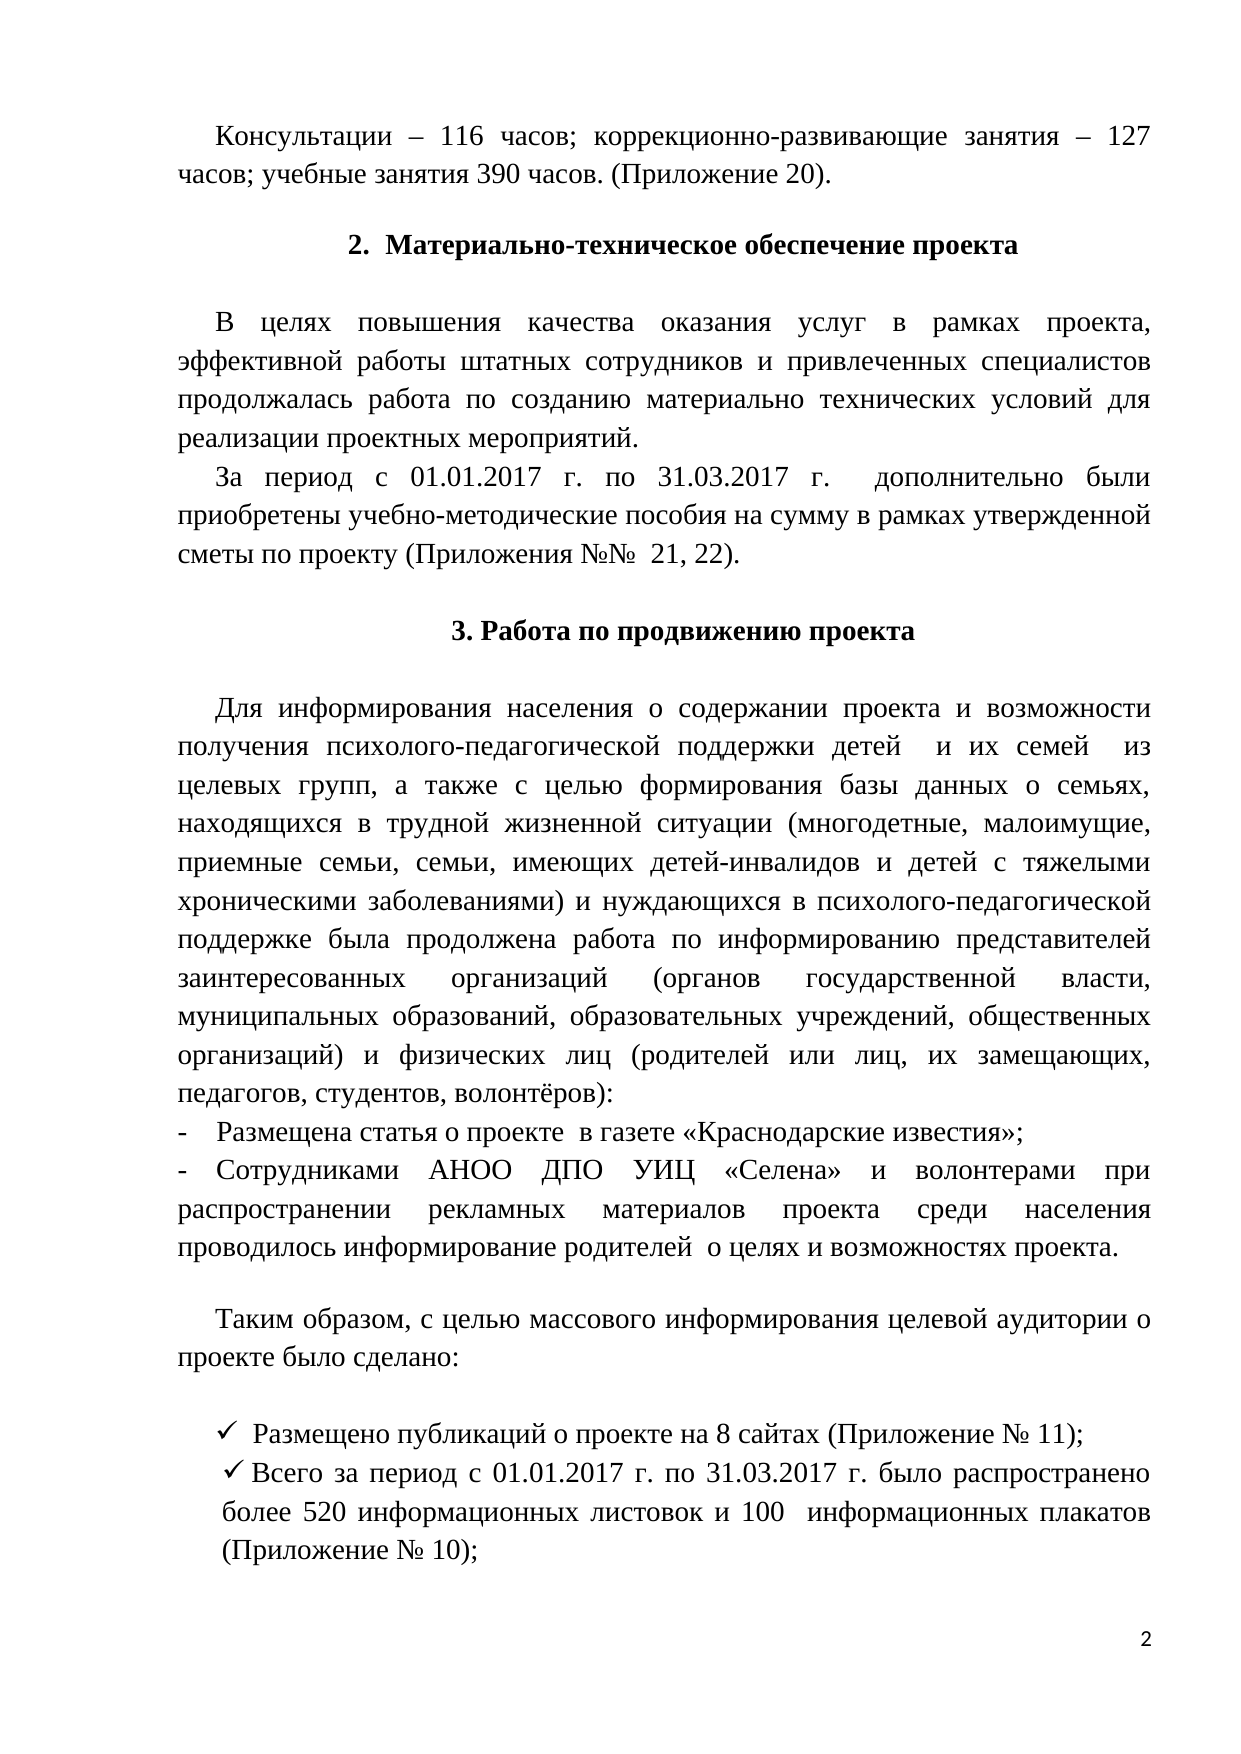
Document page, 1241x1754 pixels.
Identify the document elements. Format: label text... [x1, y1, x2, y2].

list Материально-техническое обеспечение проекта [215, 227, 1152, 261]
list Для информирования населения о содержании проекта и возможности получения психолого-педагогической поддержки детей и их семей из целевых групп, а также с целью формирования базы данных о семьях, находящихся в трудной жизненной ситуации (многодетные, малоимущие, приемные семьи, семьи, имеющих детей-инвалидов и детей с тяжелыми хроническими заболеваниями) и нуждающихся в психолого-педагогической поддержке была продолжена работа по информированию представителей заинтересованных организаций (органов государственной власти, муниципальных образований, образовательных учреждений, общественных организаций) и физических лиц (родителей или лиц, их замещающих, педагогов, студентов, волонтёров): [177, 690, 1152, 1109]
list - Сотрудниками АНОО ДПО УИЦ «Селена» и волонтерами при распространении рекламных материалов проекта среди населения проводилось информирование родителей о целях и возможностях проекта. [177, 1152, 1152, 1263]
list - Размещена статья о проекте в газете «Краснодарские известия»; [177, 1114, 1152, 1147]
list Размещено публикаций о проекте на 8 сайтах (Приложение № 11); [215, 1417, 1152, 1450]
list Консультации – 116 часов; коррекционно-развивающие занятия – 127 часов; учебные занятия 390 часов. (Приложение 20). [177, 118, 1152, 190]
list За период с 01.01.2017 г. по 31.03.2017 г. дополнительно были приобретены учебно-методические пособия на сумму в рамках утвержденной сметы по проекту (Приложения №№ 21, 22). [177, 459, 1152, 569]
text 3. Работа по продвижению проекта [215, 613, 1152, 646]
list Всего за период с 01.01.2017 г. по 31.03.2017 г. было распространено более 520 информационных листовок и 100 информационных плакатов (Приложение № 10); [222, 1455, 1152, 1566]
list Таким образом, с целью массового информирования целевой аудитории о проекте было сделано: [177, 1301, 1152, 1373]
list В целях повышения качества оказания услуг в рамках проекта, эффективной работы штатных сотрудников и привлеченных специалистов продолжалась работа по созданию материально технических условий для реализации проектных мероприятий. [177, 304, 1152, 454]
